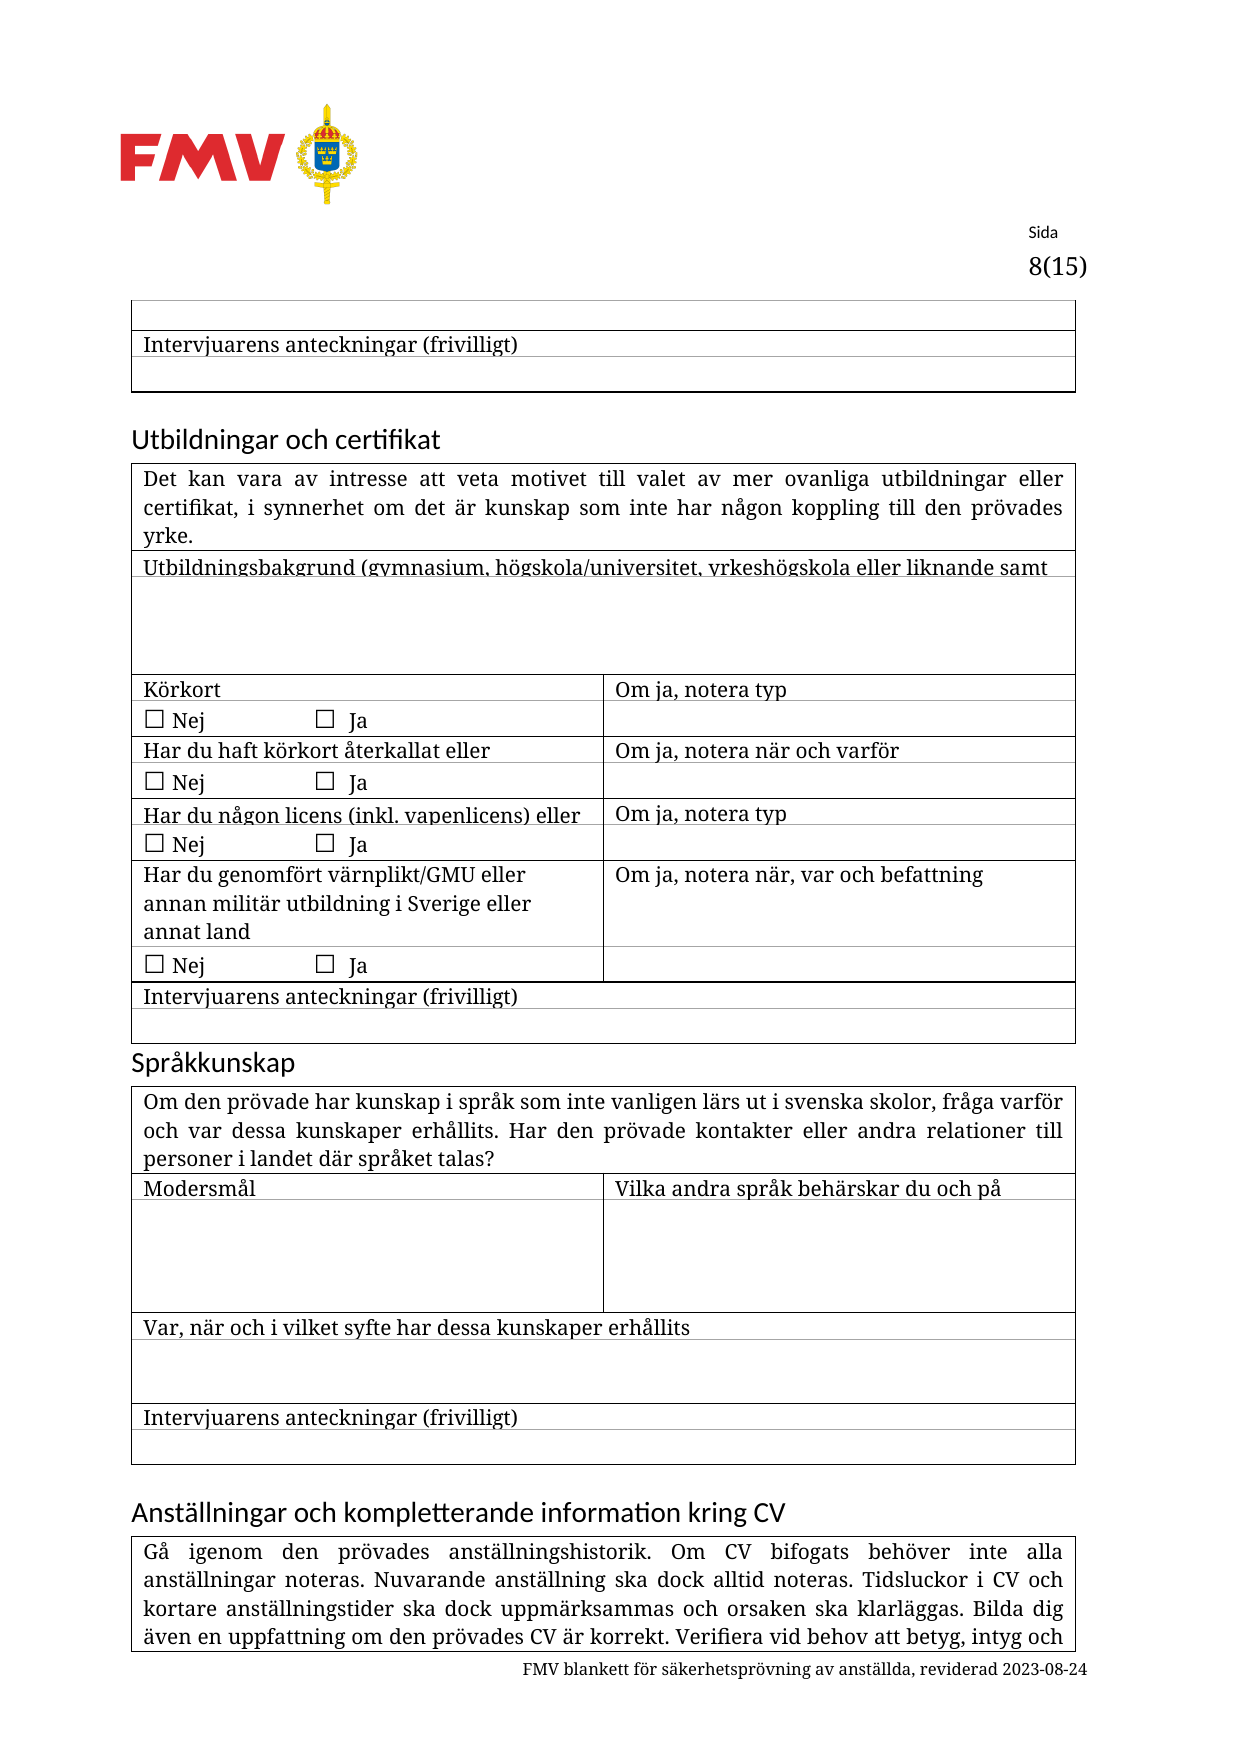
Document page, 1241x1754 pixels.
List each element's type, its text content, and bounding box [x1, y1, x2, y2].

table_cell Intervjuarens anteckningar (frivilligt) [132, 331, 1075, 356]
table_cell Intervjuarens anteckningar (frivilligt) [132, 983, 1075, 1008]
table_cell Om ja, notera när och varför [604, 737, 1075, 762]
table_cell [132, 1430, 1075, 1464]
text Språkkunskap [131, 1044, 1087, 1080]
table_cell Om ja, notera typ [604, 675, 1075, 700]
table_cell [604, 1200, 1075, 1312]
table_cell Om ja, notera typ [604, 799, 1075, 824]
table_cell [604, 763, 1075, 798]
table_header Det kan vara av intresse att veta motivet till valet av mer ovanliga utbildningar eller certifikat, i synnerhet om det är kunskap som inte har någon koppling till den prövades yrke. [132, 464, 1075, 549]
table_cell Har du genomfört värnplikt/GMU eller annan militär utbildning i Sverige eller annat land [132, 861, 603, 946]
table_header Om den prövade har kunskap i språk som inte vanligen lärs ut i svenska skolor, fråga varför och var dessa kunskaper erhållits. Har den prövade kontakter eller andra relationer till personer i landet där språket talas? [132, 1087, 1075, 1173]
table_cell Körkort [132, 675, 603, 700]
table_cell [132, 1340, 1075, 1402]
table_cell Var, när och i vilket syfte har dessa kunskaper erhållits [132, 1313, 1075, 1339]
text Utbildningar och certifikat [131, 421, 1087, 457]
table_cell Intervjuarens anteckningar (frivilligt) [132, 1404, 1075, 1429]
table_cell Nej Ja [132, 763, 603, 798]
table_cell [604, 947, 1075, 981]
text Anställningar och kompletterande information kring CV [131, 1494, 1087, 1530]
table_cell [132, 1200, 603, 1312]
table_cell [604, 701, 1075, 736]
table_cell [132, 1009, 1075, 1043]
table_cell Vilka andra språk behärskar du och på vilken nivå [604, 1174, 1075, 1199]
table_cell [132, 301, 1075, 329]
table_cell Nej Ja [132, 701, 603, 736]
table_cell Om ja, notera när, var och befattning [604, 861, 1075, 946]
table_cell [604, 825, 1075, 859]
table_cell [132, 577, 1075, 674]
table_cell Har du haft körkort återkallat eller återlämnat [132, 737, 603, 762]
table_cell Nej Ja [132, 947, 603, 981]
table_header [132, 1537, 1075, 1651]
table_cell [132, 357, 1075, 391]
table_cell Utbildningsbakgrund (gymnasium, högskola/universitet, yrkeshögskola eller liknande samt tidsperiod) [132, 551, 1075, 576]
table_cell Modersmål [132, 1174, 603, 1199]
table_cell Nej Ja [132, 825, 603, 859]
table_cell Har du någon licens (inkl. vapenlicens) eller certifikat [132, 799, 603, 824]
